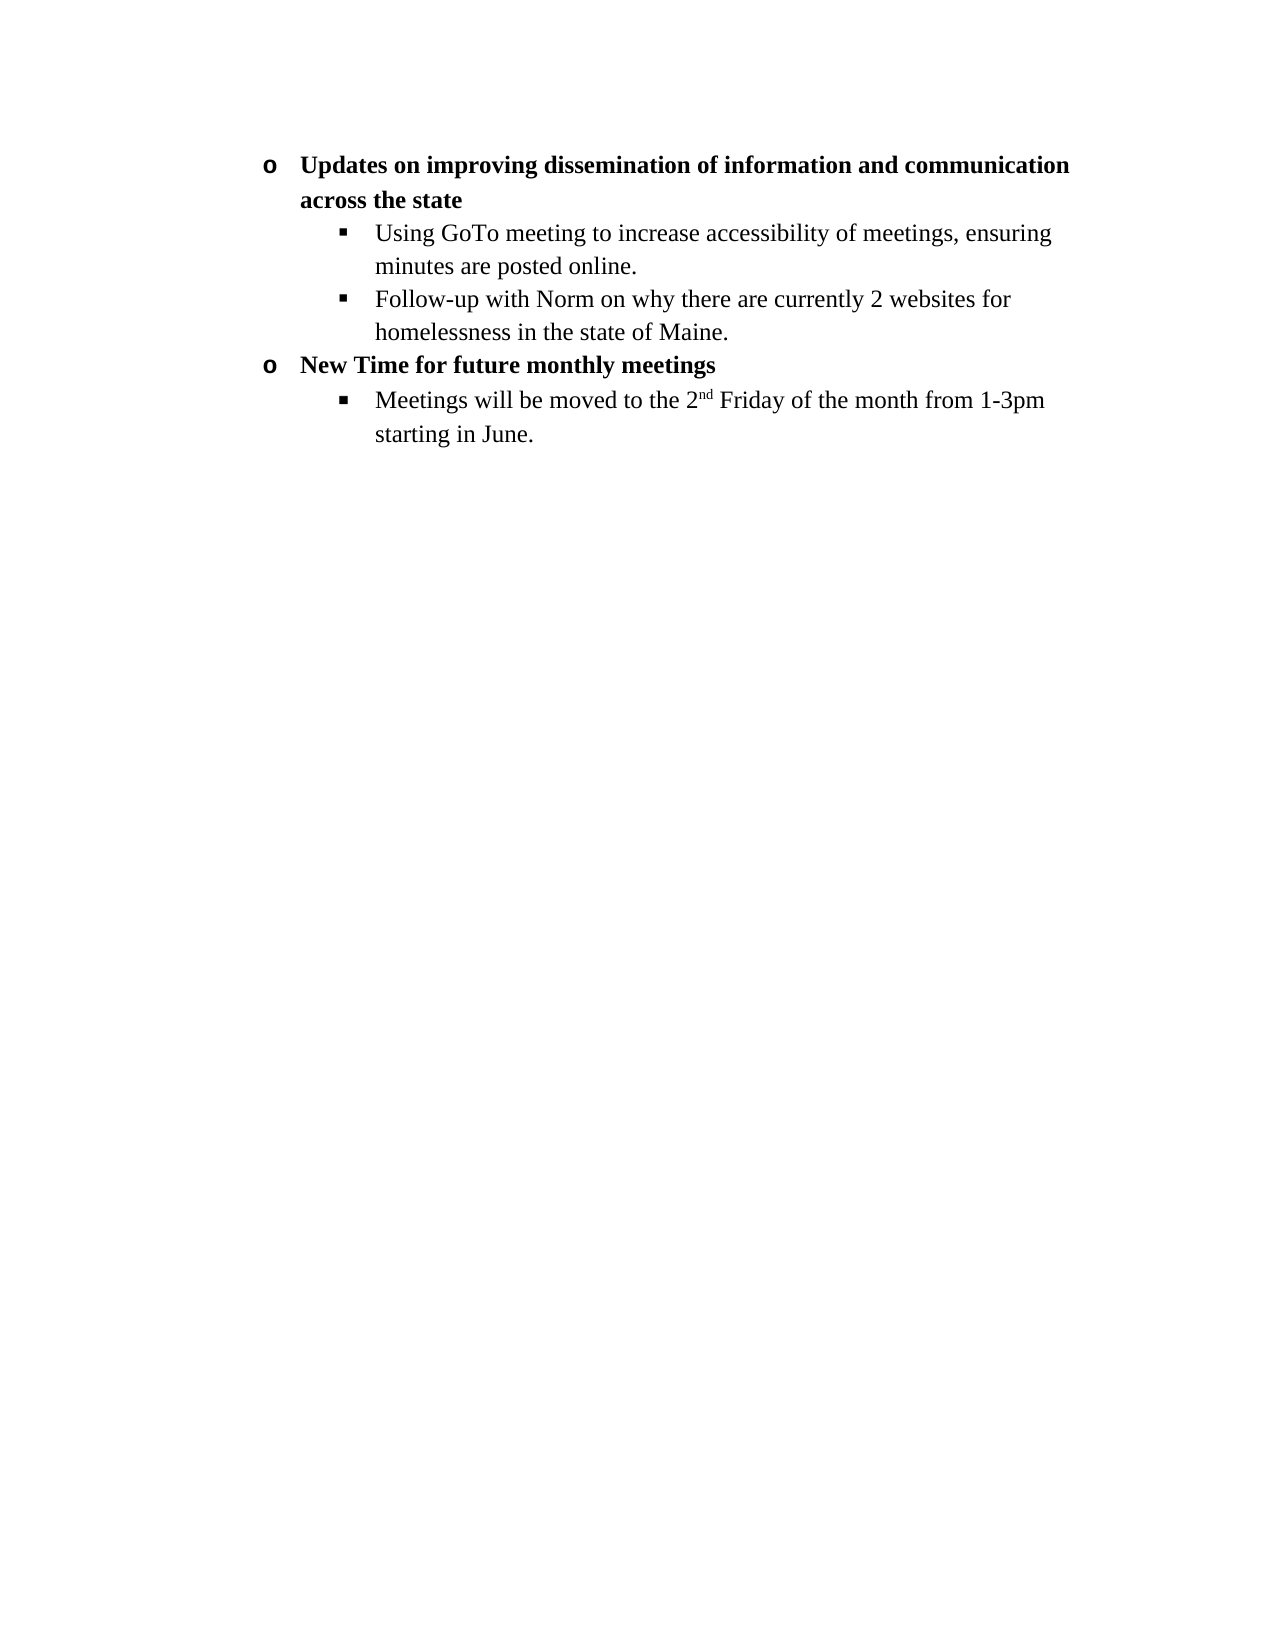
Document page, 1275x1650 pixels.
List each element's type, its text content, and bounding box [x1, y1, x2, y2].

list New Time for future monthly meetings [262, 350, 1125, 381]
list Meetings will be moved to the 2nd Friday of the month from 1-3pm starting in June. [337, 386, 1125, 447]
list Follow-up with Norm on why there are currently 2 websites for homelessness in the state of Maine. [337, 284, 1125, 346]
list Updates on improving dissemination of information and communication across the state [262, 150, 1125, 214]
list Using GoTo meeting to increase accessibility of meetings, ensuring minutes are posted online. [337, 218, 1125, 280]
